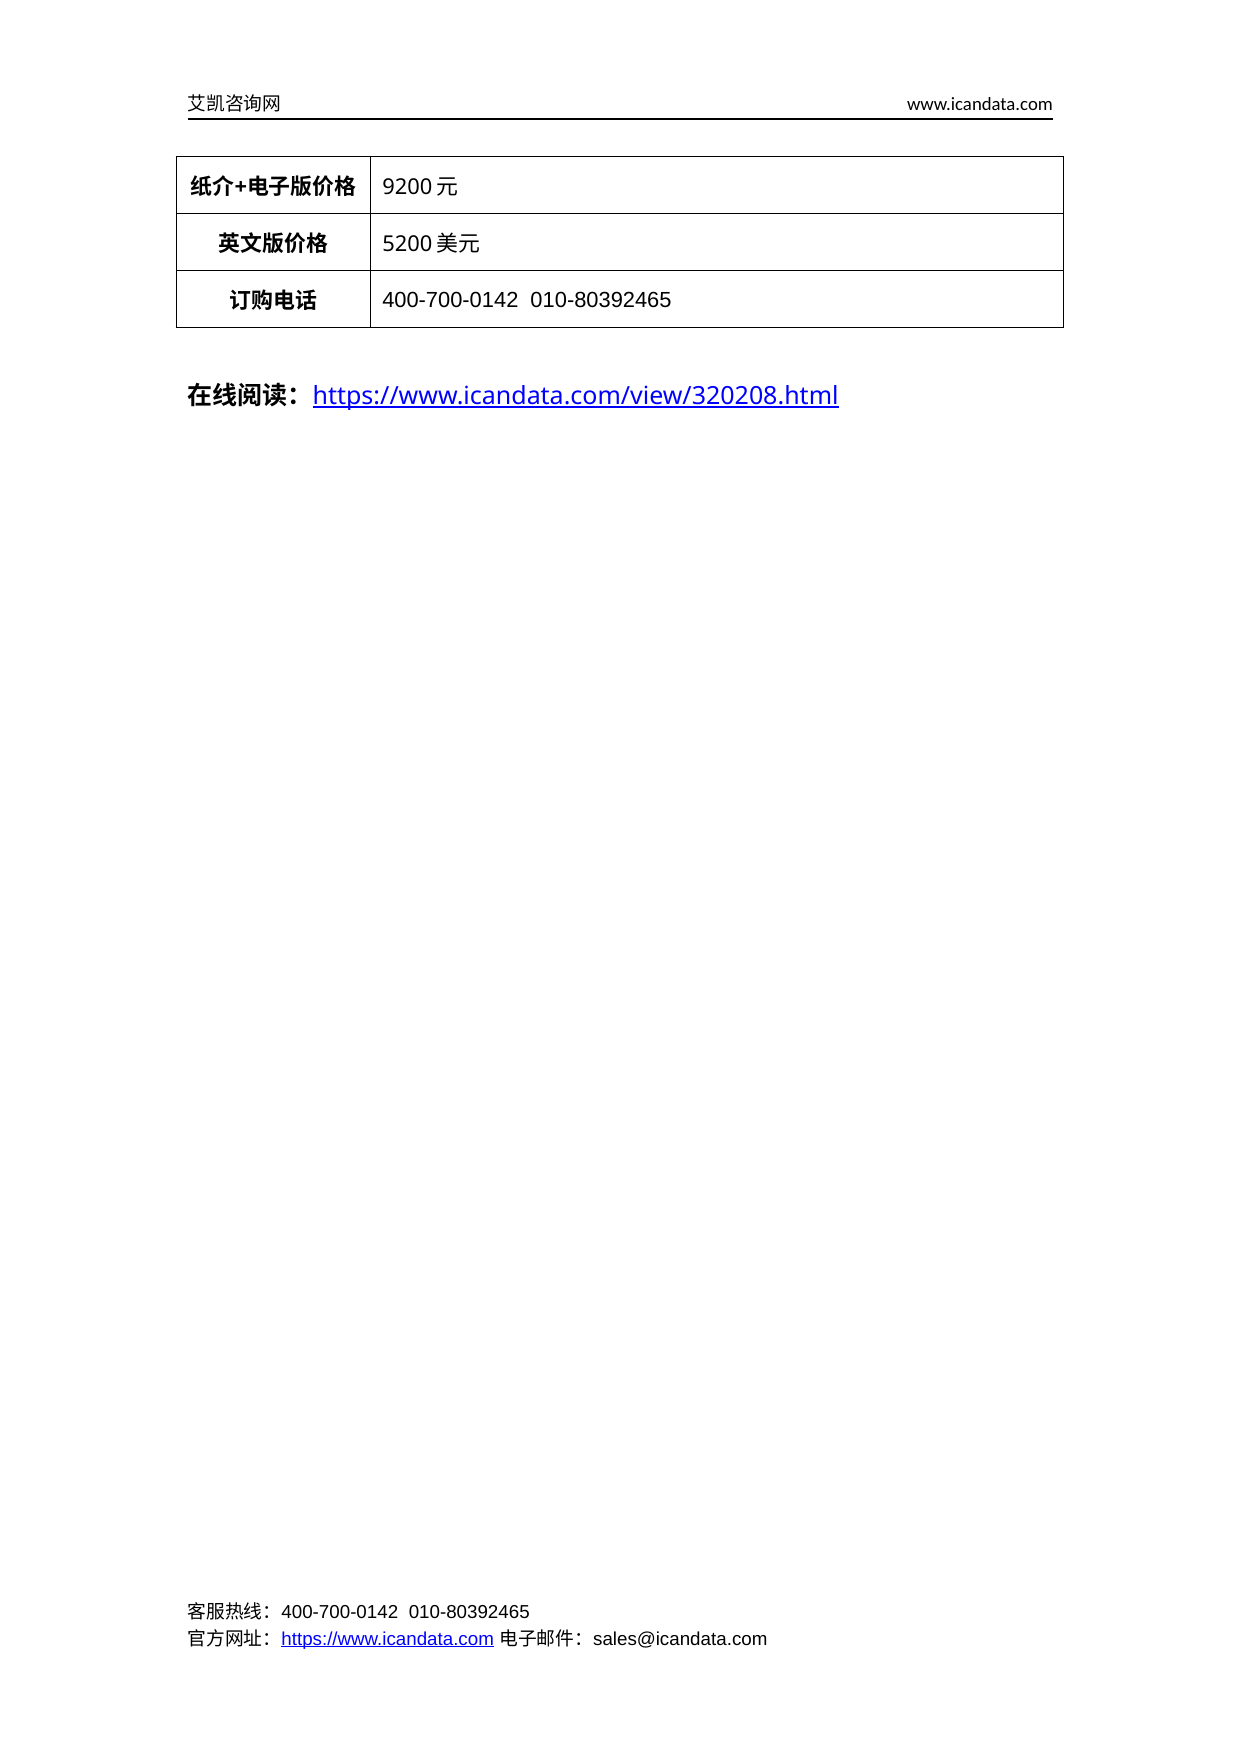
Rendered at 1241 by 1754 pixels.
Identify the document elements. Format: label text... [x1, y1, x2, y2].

table_cell 400-700-0142 010-80392465 [371, 271, 1063, 327]
text 在线阅读：https://www.icandata.com/view/320208.html [187, 361, 1053, 426]
table_cell 5200美元 [371, 214, 1063, 270]
table_cell 英文版价格 [177, 214, 370, 270]
table_cell 订购电话 [177, 271, 370, 327]
table_cell 纸介+电子版价格 [177, 157, 370, 213]
table_cell 9200元 [371, 157, 1063, 213]
